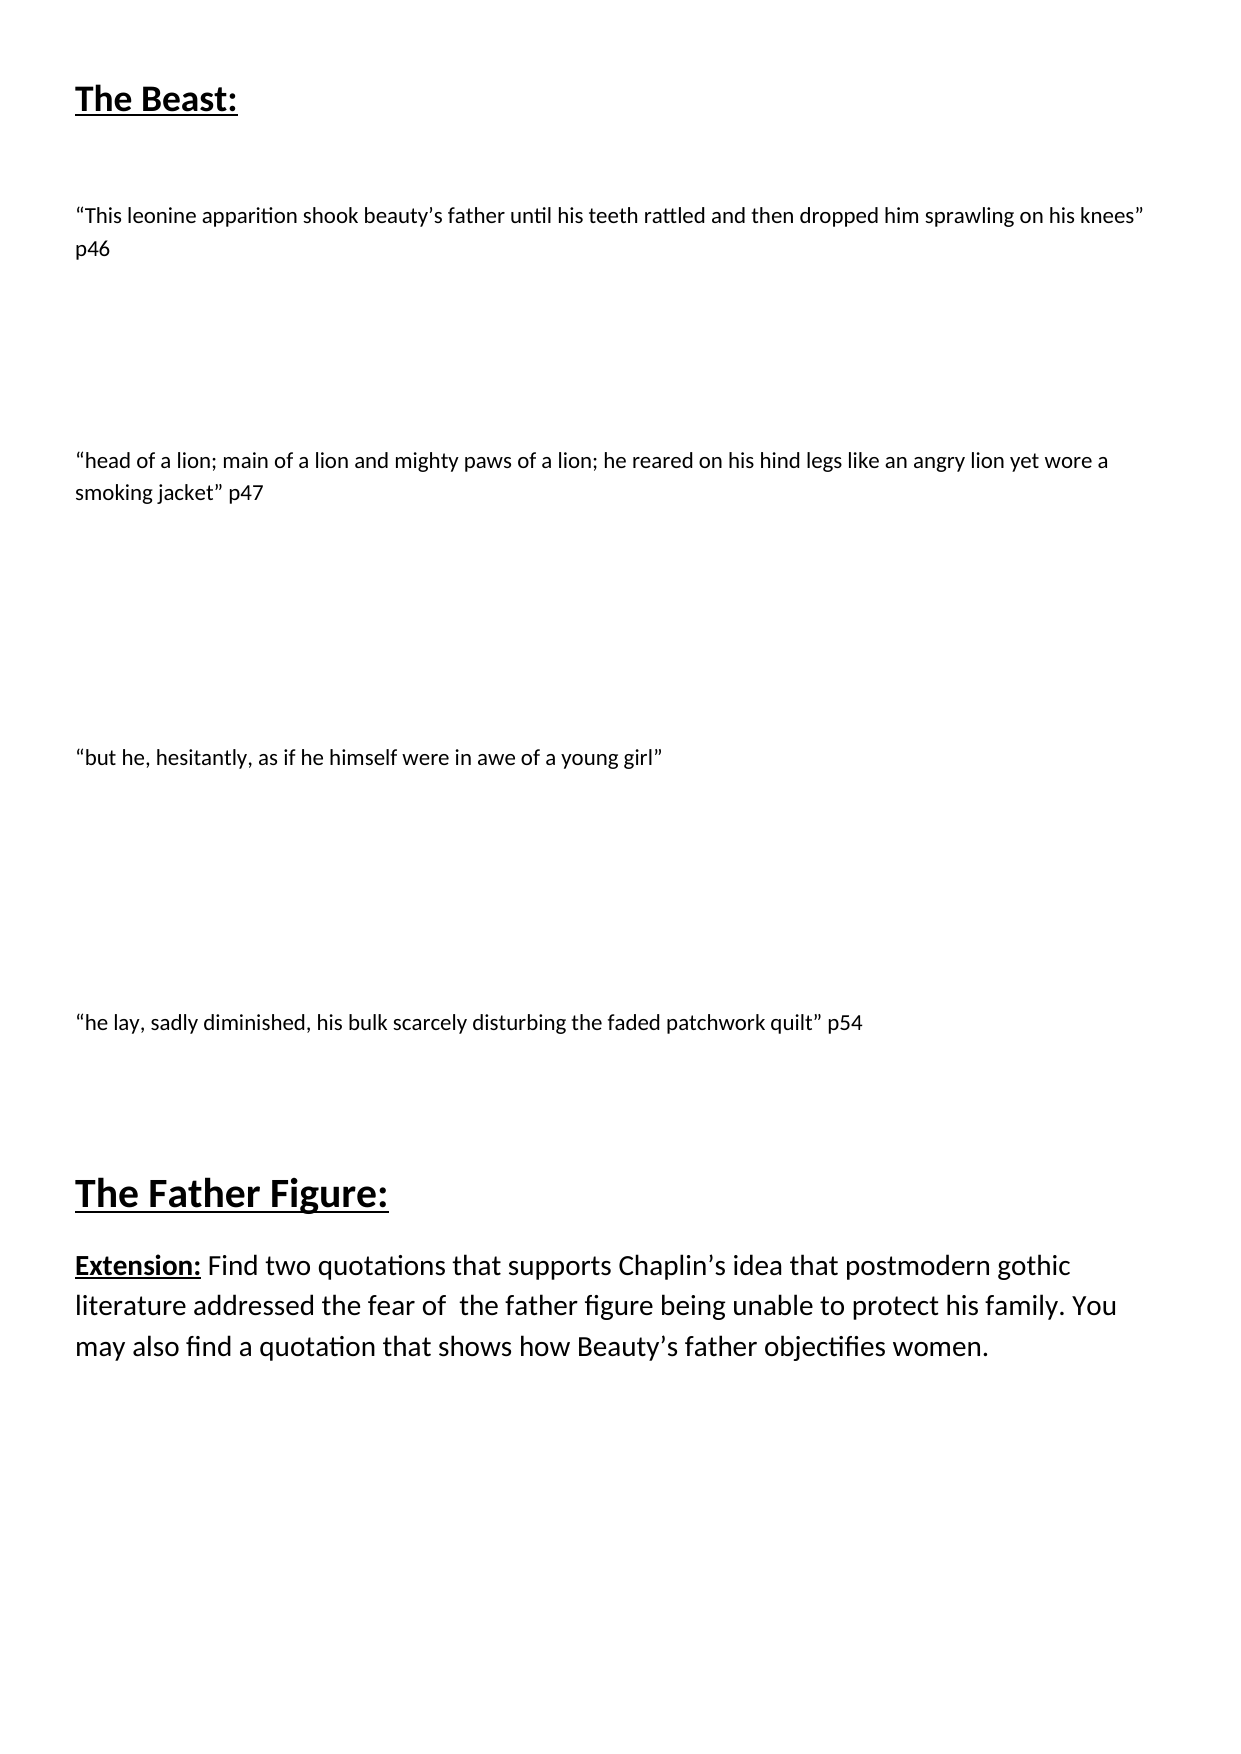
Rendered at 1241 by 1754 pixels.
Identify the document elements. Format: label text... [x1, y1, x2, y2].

text “head of a lion; main of a lion and mighty paws of a lion; he reared on his hind legs like an angry lion yet wore a smoking jacket” p47 [75, 446, 1165, 506]
text “This leonine apparition shook beauty’s father until his teeth rattled and then dropped him sprawling on his knees” p46 [75, 202, 1165, 262]
text “he lay, sadly diminished, his bulk scarcely disturbing the faded patchwork quilt” p54 [75, 1008, 1165, 1036]
text “but he, hesitantly, as if he himself were in awe of a young girl” [75, 743, 1165, 771]
text The Father Figure: [75, 1167, 1165, 1218]
text The Beast: [75, 75, 1165, 121]
text Extension: Find two quotations that supports Chaplin’s idea that postmodern gothic literature addressed the fear of the father figure being unable to protect his family. You may also find a quotation that shows how Beauty’s father objectifies women. [75, 1247, 1165, 1364]
